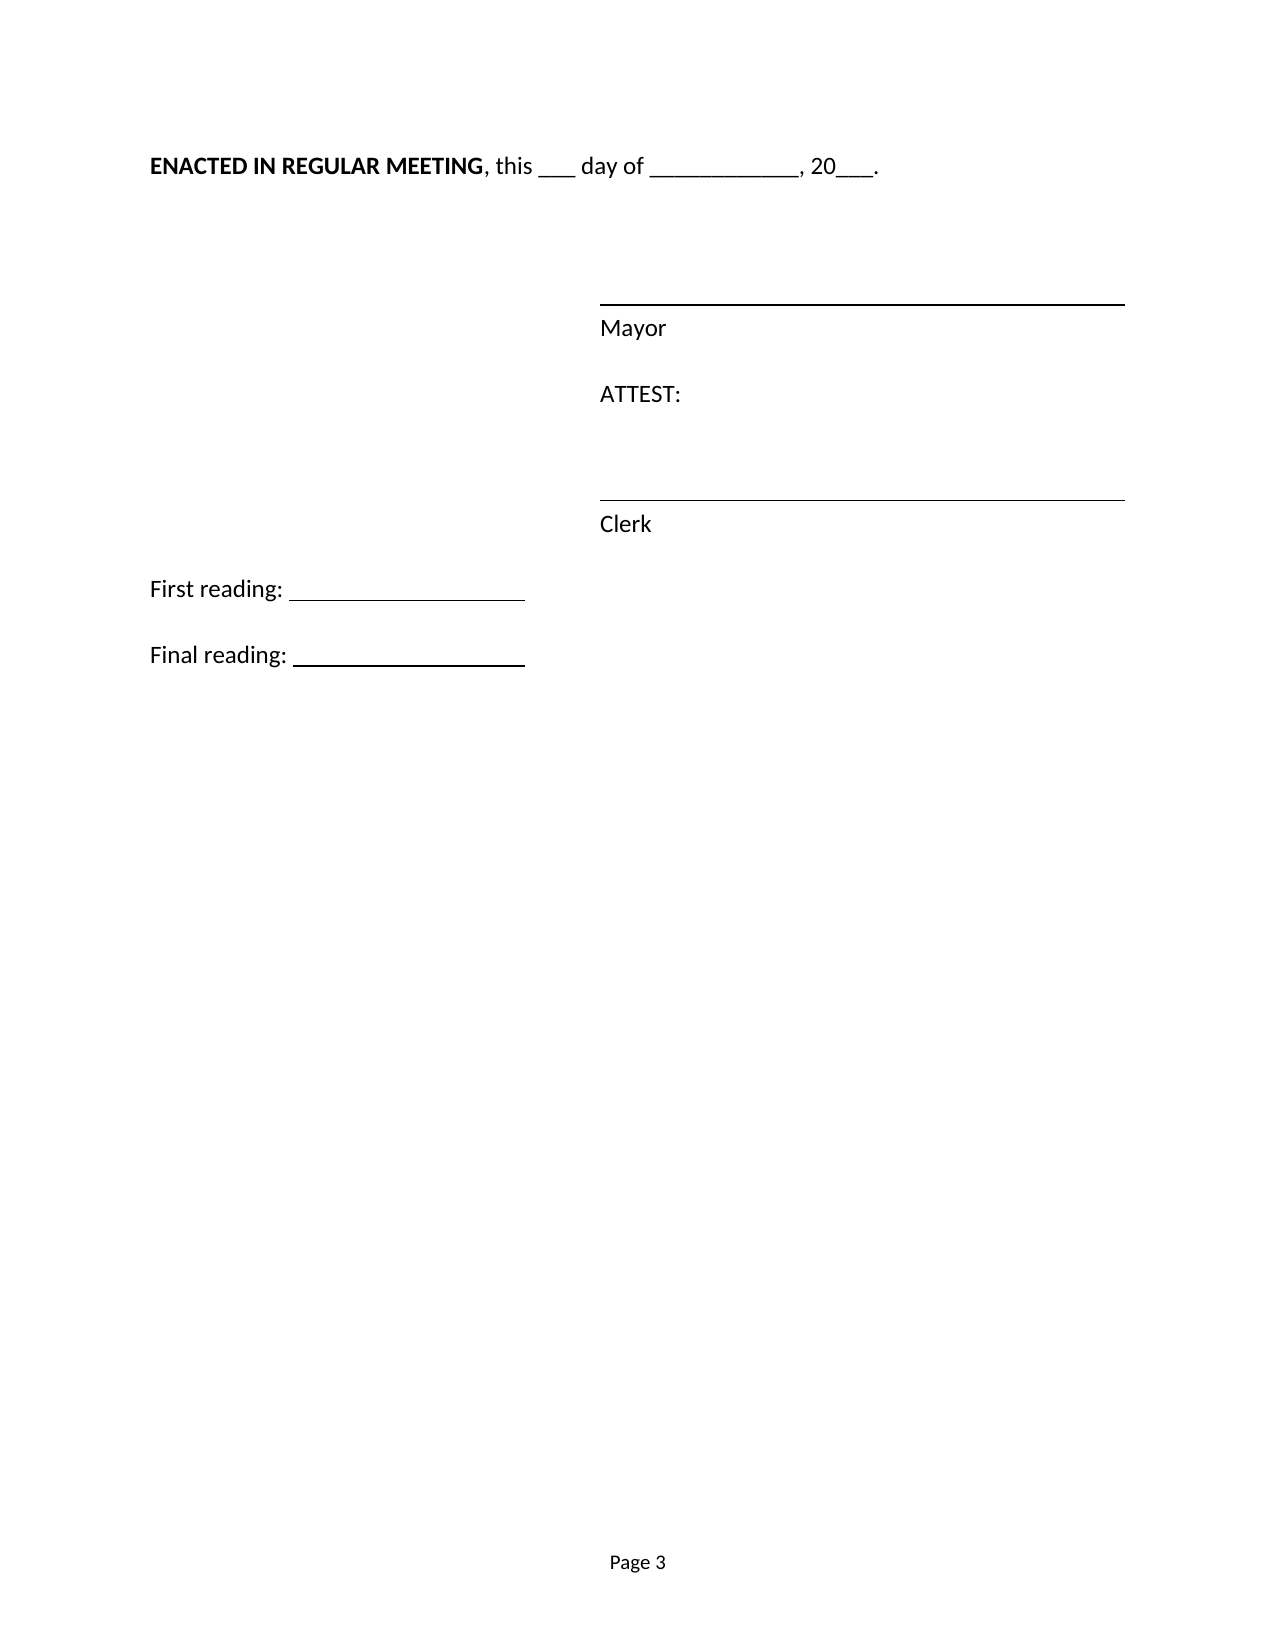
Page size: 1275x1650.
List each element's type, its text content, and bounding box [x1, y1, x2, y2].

text First reading: [150, 573, 1125, 604]
text Mayor [525, 312, 1125, 343]
text Clerk [525, 508, 1125, 538]
text ATTEST: [525, 378, 1125, 409]
text ENACTED IN REGULAR MEETING, this ___ day of ____________, 20___. [150, 150, 1125, 181]
text Final reading: [150, 639, 1125, 670]
